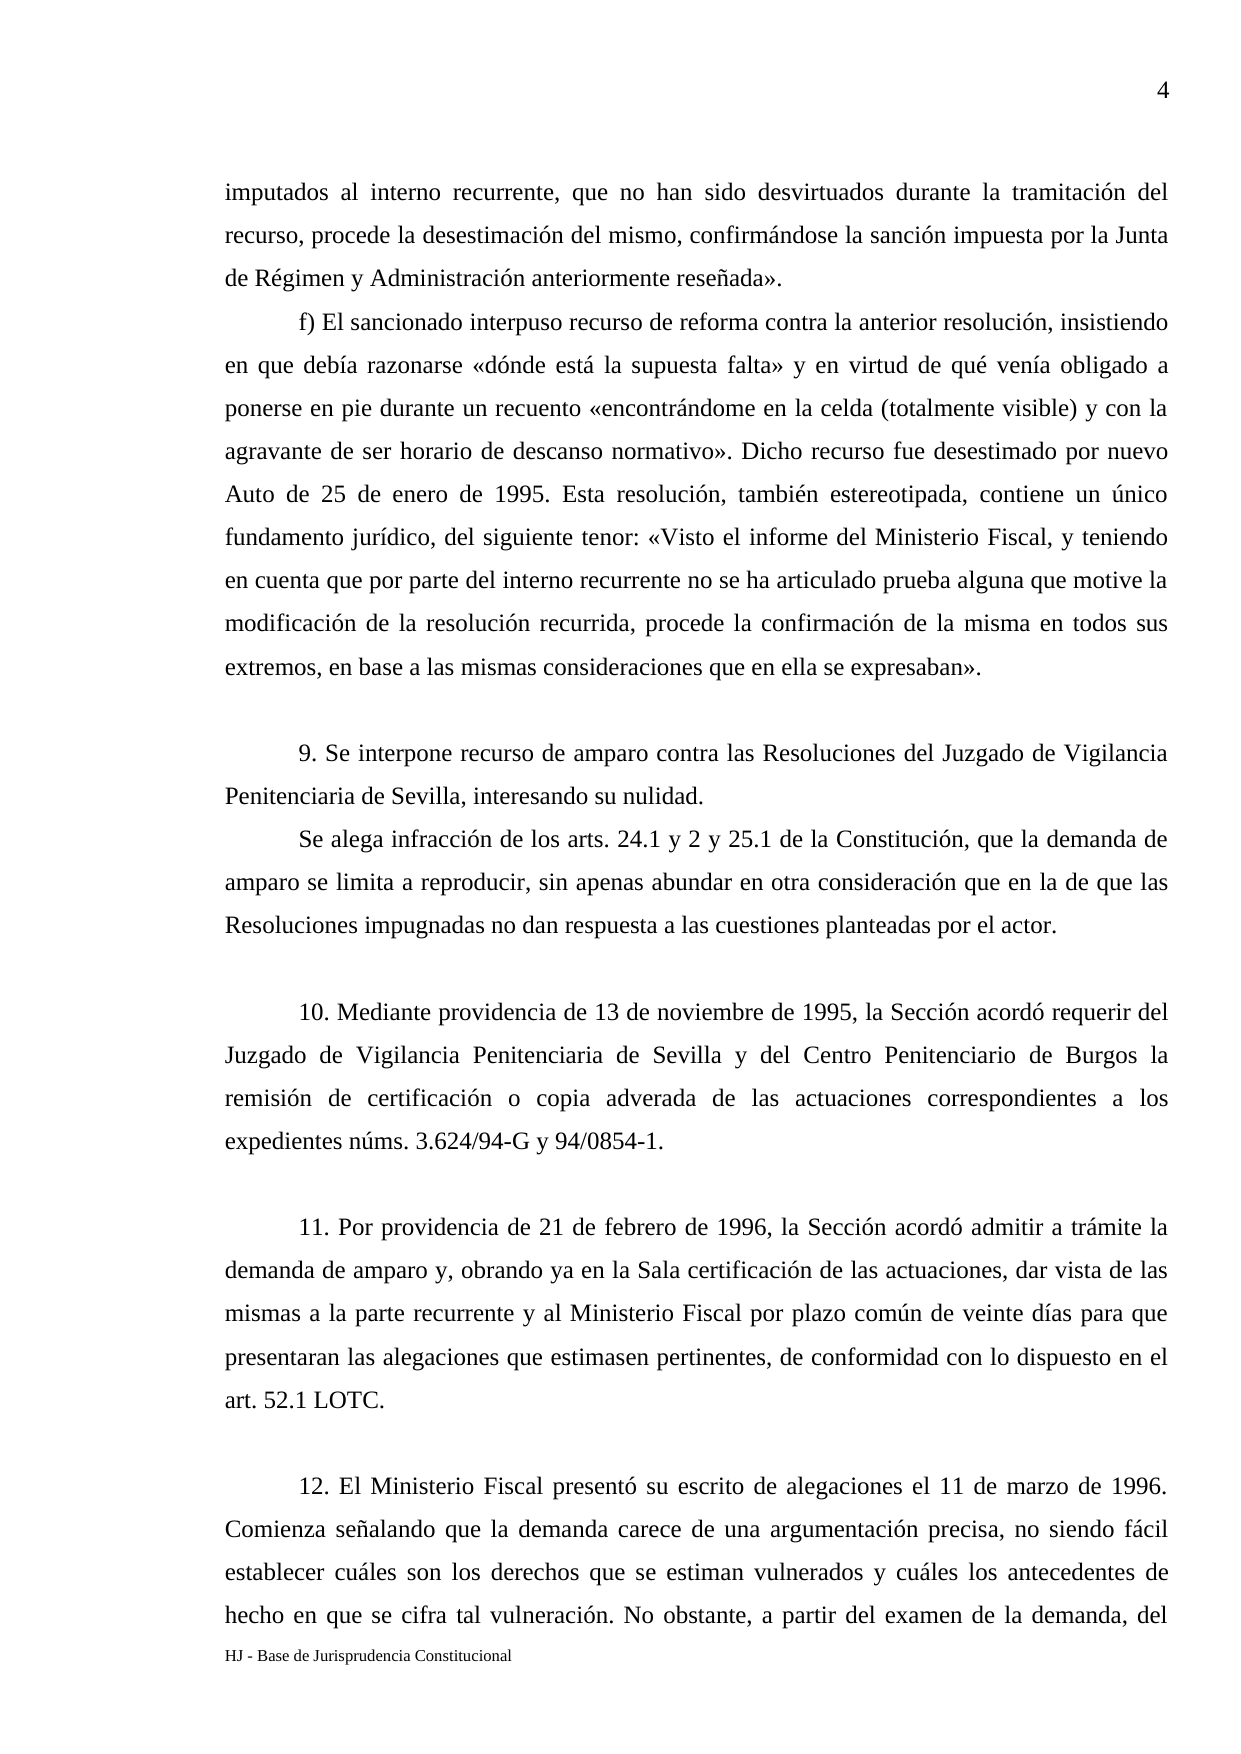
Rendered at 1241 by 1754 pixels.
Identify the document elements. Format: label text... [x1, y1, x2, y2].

text Se alega infracción de los arts. 24.1 y 2 y 25.1 de la Constitución, que la demanda de amparo se limita a reproducir, sin apenas abundar en otra consideración que en la de que las Resoluciones impugnadas no dan respuesta a las cuestiones planteadas por el actor. [224, 824, 1169, 939]
text 10. Mediante providencia de 13 de noviembre de 1995, la Sección acordó requerir del Juzgado de Vigilancia Penitenciaria de Sevilla y del Centro Penitenciario de Burgos la remisión de certificación o copia adverada de las actuaciones correspondientes a los expedientes núms. 3.624/94-G y 94/0854-1. [224, 997, 1169, 1155]
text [224, 1471, 1169, 1629]
text 11. Por providencia de 21 de febrero de 1996, la Sección acordó admitir a trámite la demanda de amparo y, obrando ya en la Sala certificación de las actuaciones, dar vista de las mismas a la parte recurrente y al Ministerio Fiscal por plazo común de veinte días para que presentaran las alegaciones que estimasen pertinentes, de conformidad con lo dispuesto en el art. 52.1 LOTC. [224, 1212, 1169, 1413]
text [224, 177, 1169, 292]
text 9. Se interpone recurso de amparo contra las Resoluciones del Juzgado de Vigilancia Penitenciaria de Sevilla, interesando su nulidad. [224, 738, 1169, 810]
text f) El sancionado interpuso recurso de reforma contra la anterior resolución, insistiendo en que debía razonarse «dónde está la supuesta falta» y en virtud de qué venía obligado a ponerse en pie durante un recuento «encontrándome en la celda (totalmente visible) y con la agravante de ser horario de descanso normativo». Dicho recurso fue desestimado por nuevo Auto de 25 de enero de 1995. Esta resolución, también estereotipada, contiene un único fundamento jurídico, del siguiente tenor: «Visto el informe del Ministerio Fiscal, y teniendo en cuenta que por parte del interno recurrente no se ha articulado prueba alguna que motive la modificación de la resolución recurrida, procede la confirmación de la misma en todos sus extremos, en base a las mismas consideraciones que en ella se expresaban». [224, 307, 1169, 680]
